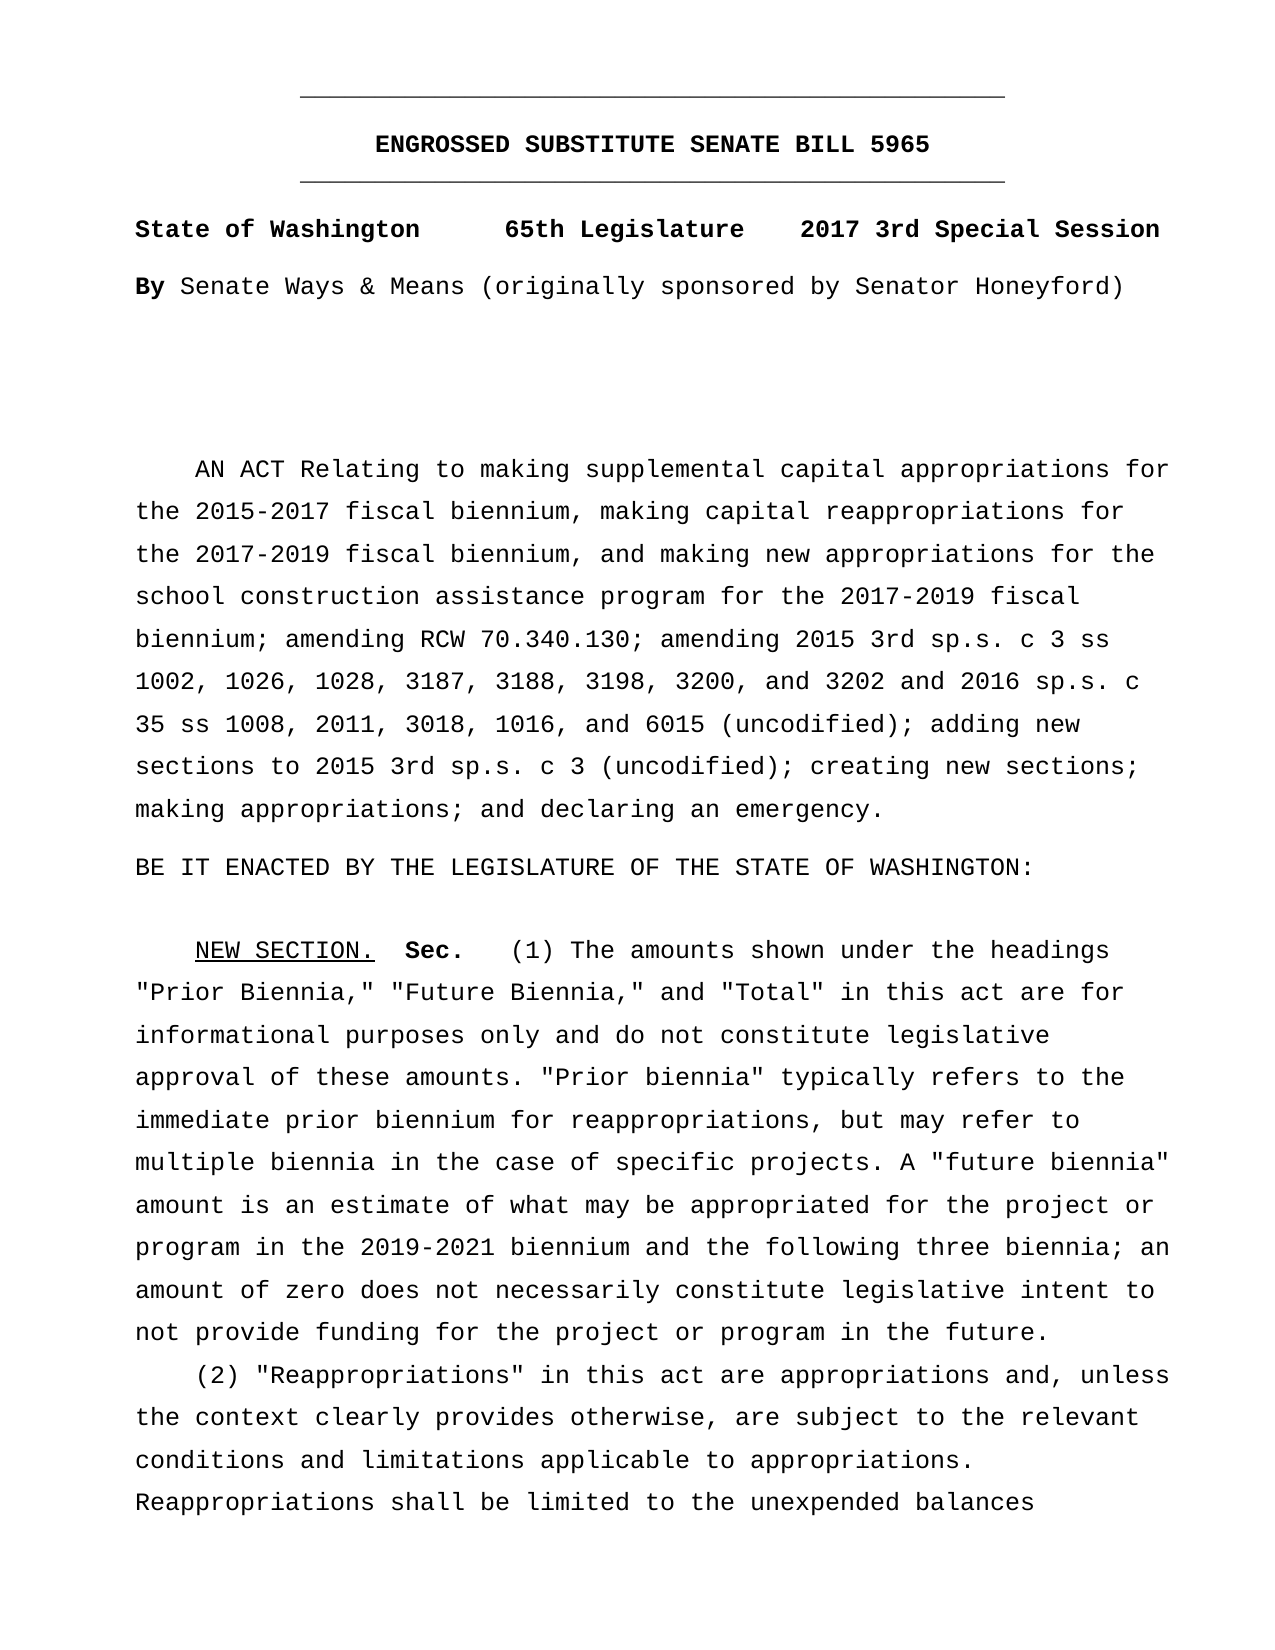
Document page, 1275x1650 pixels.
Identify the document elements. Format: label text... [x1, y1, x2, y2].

text ENGROSSED SUBSTITUTE SENATE BILL 5965 [135, 132, 1170, 160]
text _______________________________________________ [135, 75, 1170, 103]
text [135, 1349, 1170, 1519]
text NEW SECTION. Sec. (1) The amounts shown under the headings "Prior Biennia," "Future Biennia," and "Total" in this act are for informational purposes only and do not constitute legislative approval of these amounts. "Prior biennia" typically refers to the immediate prior biennium for reappropriations, but may refer to multiple biennia in the case of specific projects. A "future biennia" amount is an estimate of what may be appropriated for the project or program in the 2019-2021 biennium and the following three biennia; an amount of zero does not necessarily constitute legislative intent to not provide funding for the project or program in the future. [135, 924, 1170, 1349]
text By Senate Ways & Means (originally sponsored by Senator Honeyford) [135, 273, 1170, 302]
text _______________________________________________ [135, 160, 1170, 188]
text State of Washington 65th Legislature 2017 3rd Special Session [135, 217, 1170, 245]
text BE IT ENACTED BY THE LEGISLATURE OF THE STATE OF WASHINGTON: [135, 854, 1170, 882]
text AN ACT Relating to making supplemental capital appropriations for the 2015-2017 fiscal biennium, making capital reappropriations for the 2017-2019 fiscal biennium, and making new appropriations for the school construction assistance program for the 2017-2019 fiscal biennium; amending RCW 70.340.130; amending 2015 3rd sp.s. c 3 ss 1002, 1026, 1028, 3187, 3188, 3198, 3200, and 3202 and 2016 sp.s. c 35 ss 1008, 2011, 3018, 1016, and 6015 (uncodified); adding new sections to 2015 3rd sp.s. c 3 (uncodified); creating new sections; making appropriations; and declaring an emergency. [135, 443, 1170, 826]
